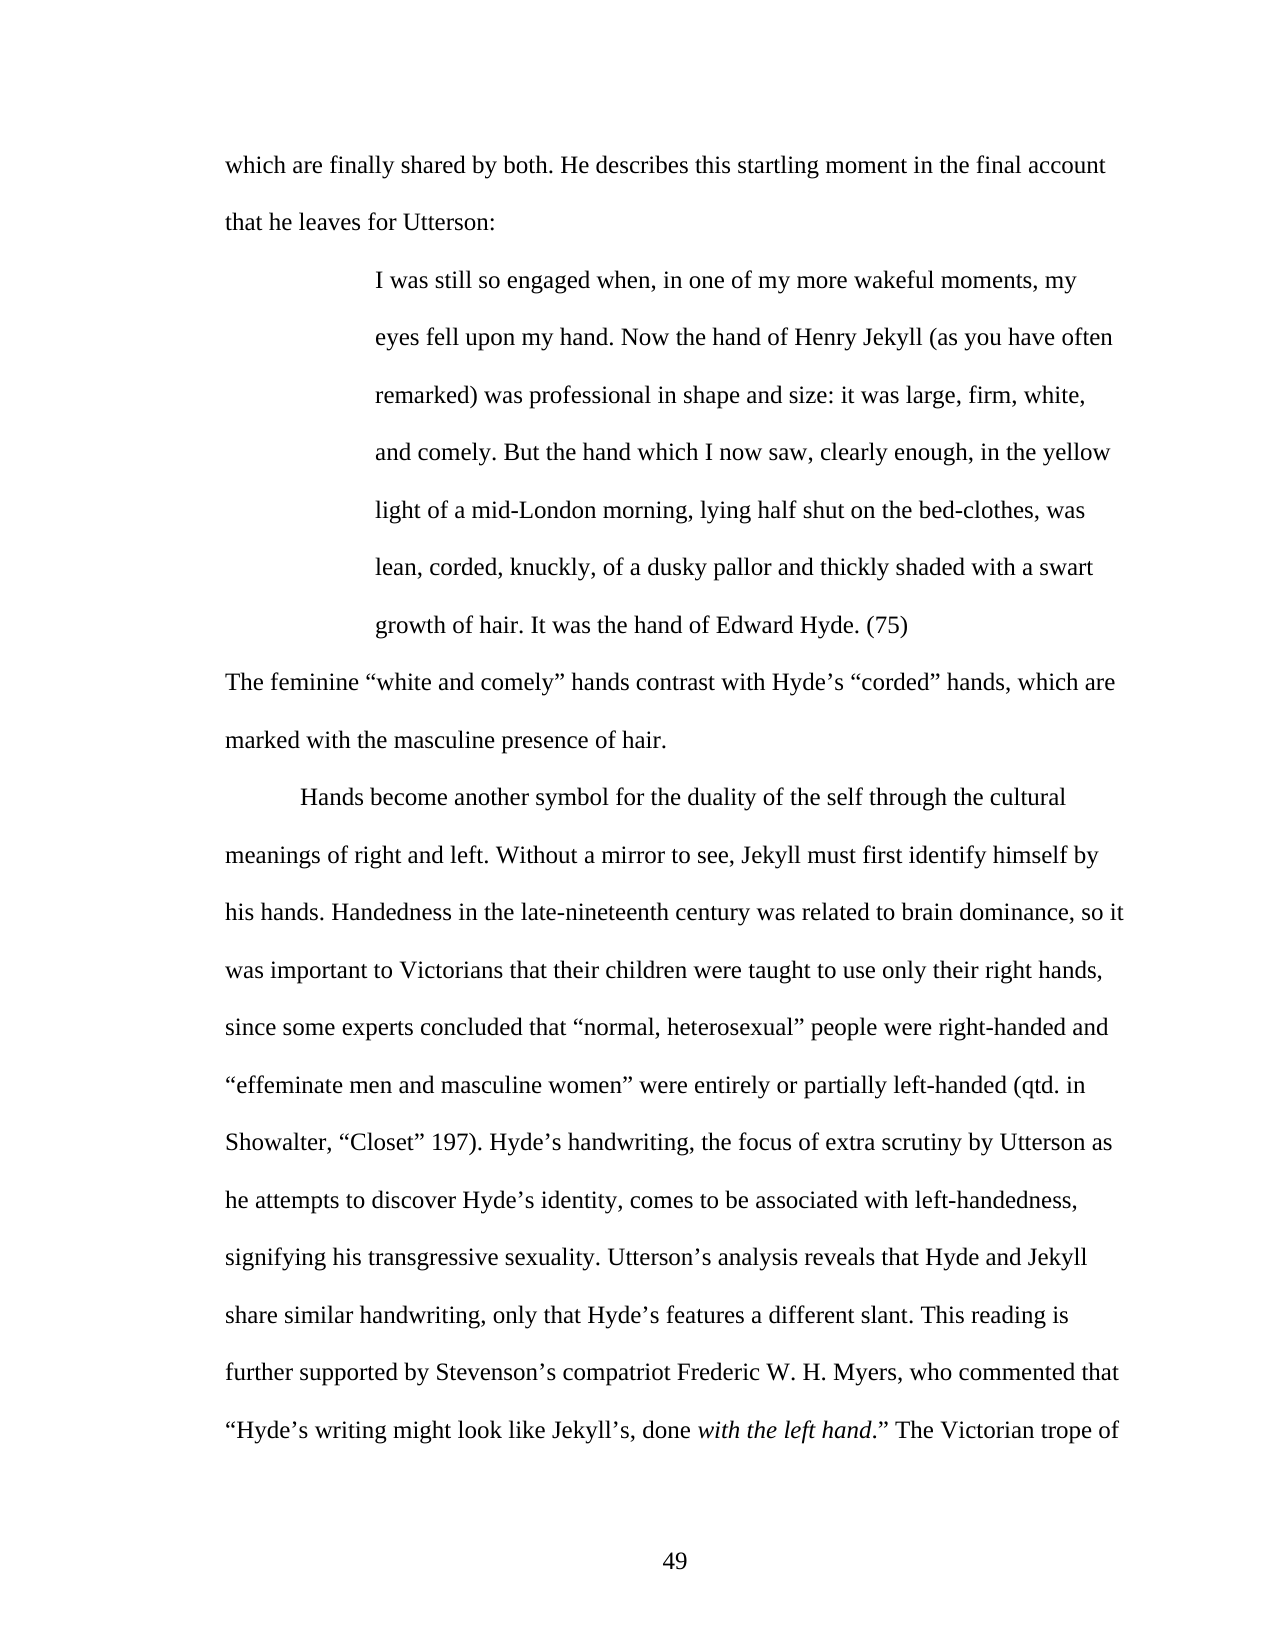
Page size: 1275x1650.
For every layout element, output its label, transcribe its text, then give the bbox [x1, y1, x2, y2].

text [225, 150, 1125, 236]
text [225, 782, 1125, 1444]
text The feminine “white and comely” hands contrast with Hyde’s “corded” hands, which are marked with the masculine presence of hair. [225, 667, 1125, 754]
text I was still so engaged when, in one of my more wakeful moments, my eyes fell upon my hand. Now the hand of Henry Jekyll (as you have often remarked) was professional in shape and size: it was large, firm, white, and comely. But the hand which I now saw, clearly enough, in the yellow light of a mid-London morning, lying half shut on the bed-clothes, was lean, corded, knuckly, of a dusky pallor and thickly shaded with a swart growth of hair. It was the hand of Edward Hyde. (75) [375, 265, 1125, 639]
